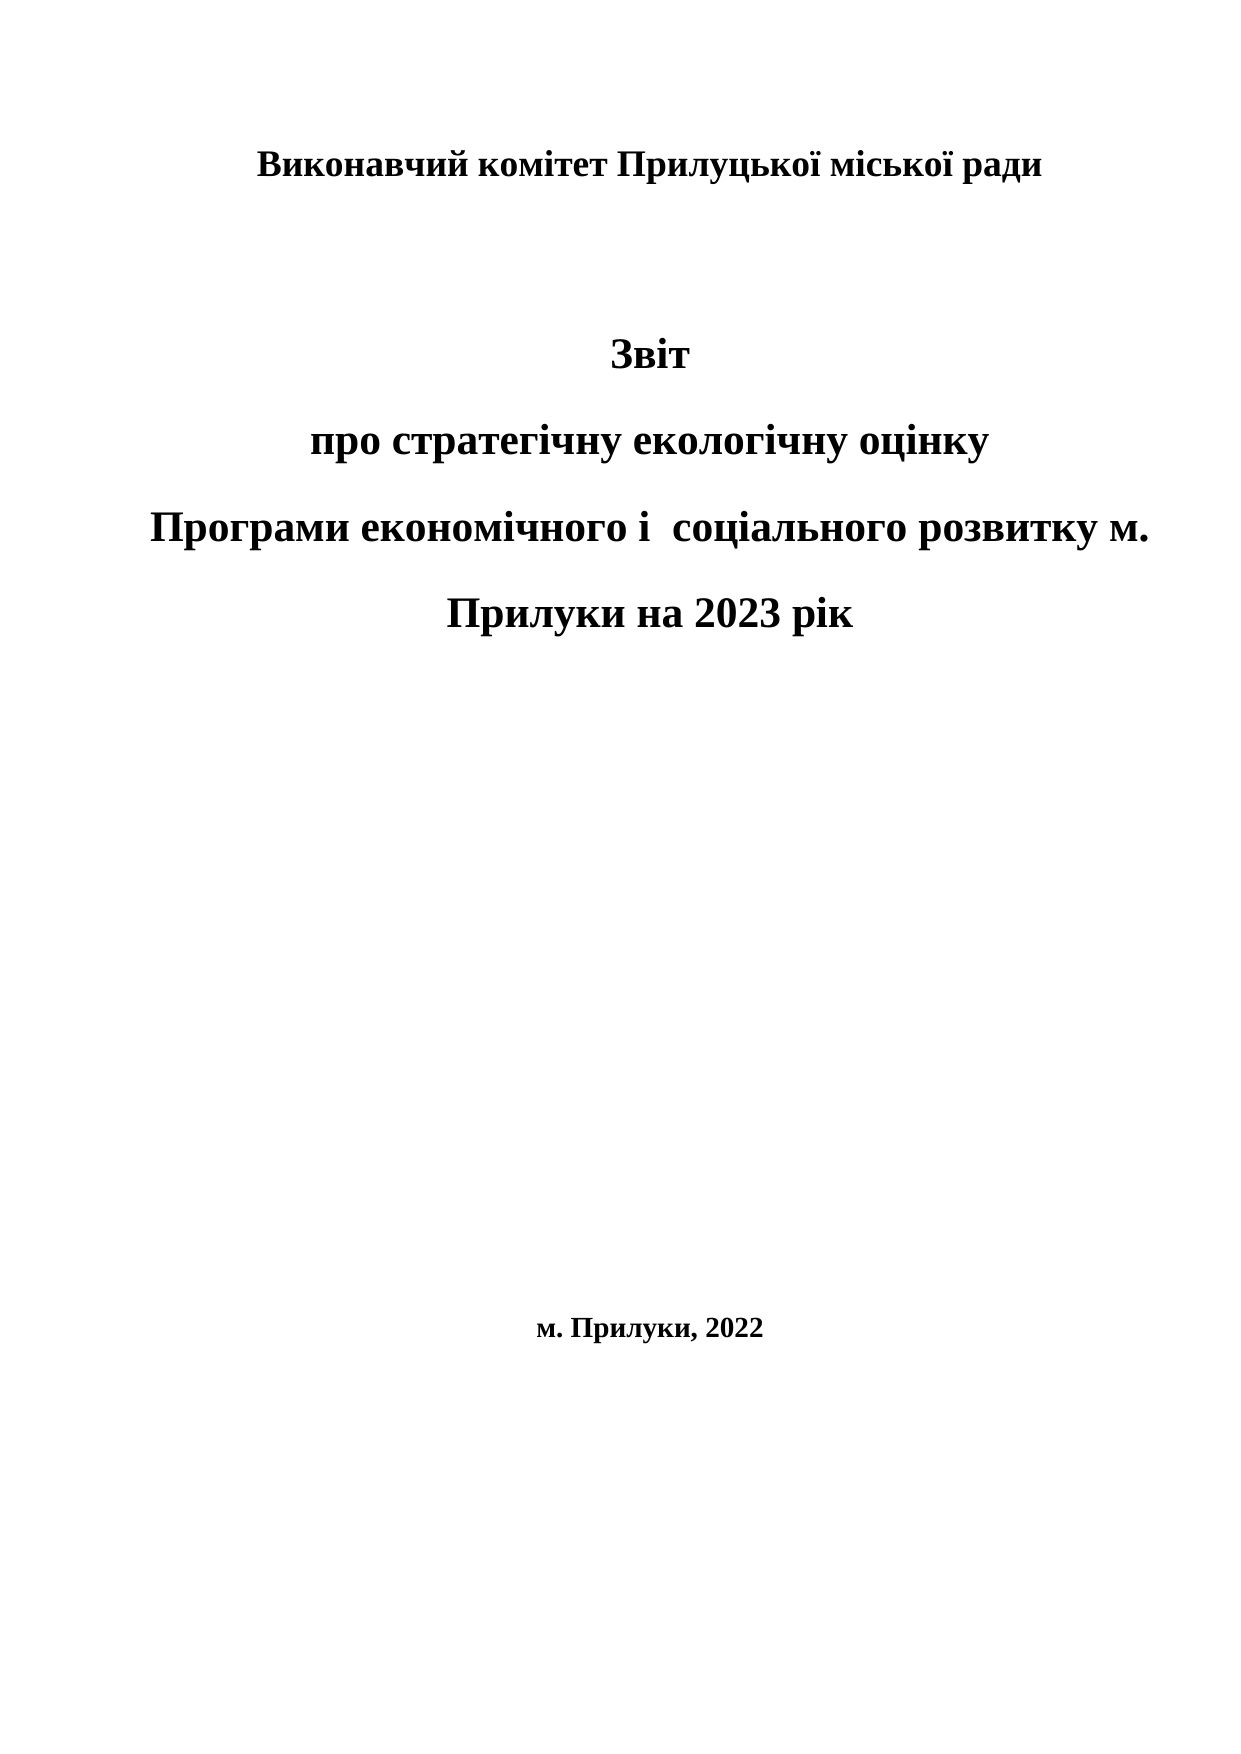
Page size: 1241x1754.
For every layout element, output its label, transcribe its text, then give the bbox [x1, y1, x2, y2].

text Програми економічного і соціального розвитку м. Прилуки на 2023 рік [148, 500, 1152, 673]
text про стратегічну екологічну оцінку [148, 414, 1152, 500]
text м. Прилуки, 2022 [148, 1310, 1152, 1344]
text Звіт [148, 328, 1152, 414]
text Виконавчий комітет Прилуцької міської ради [148, 141, 1152, 184]
